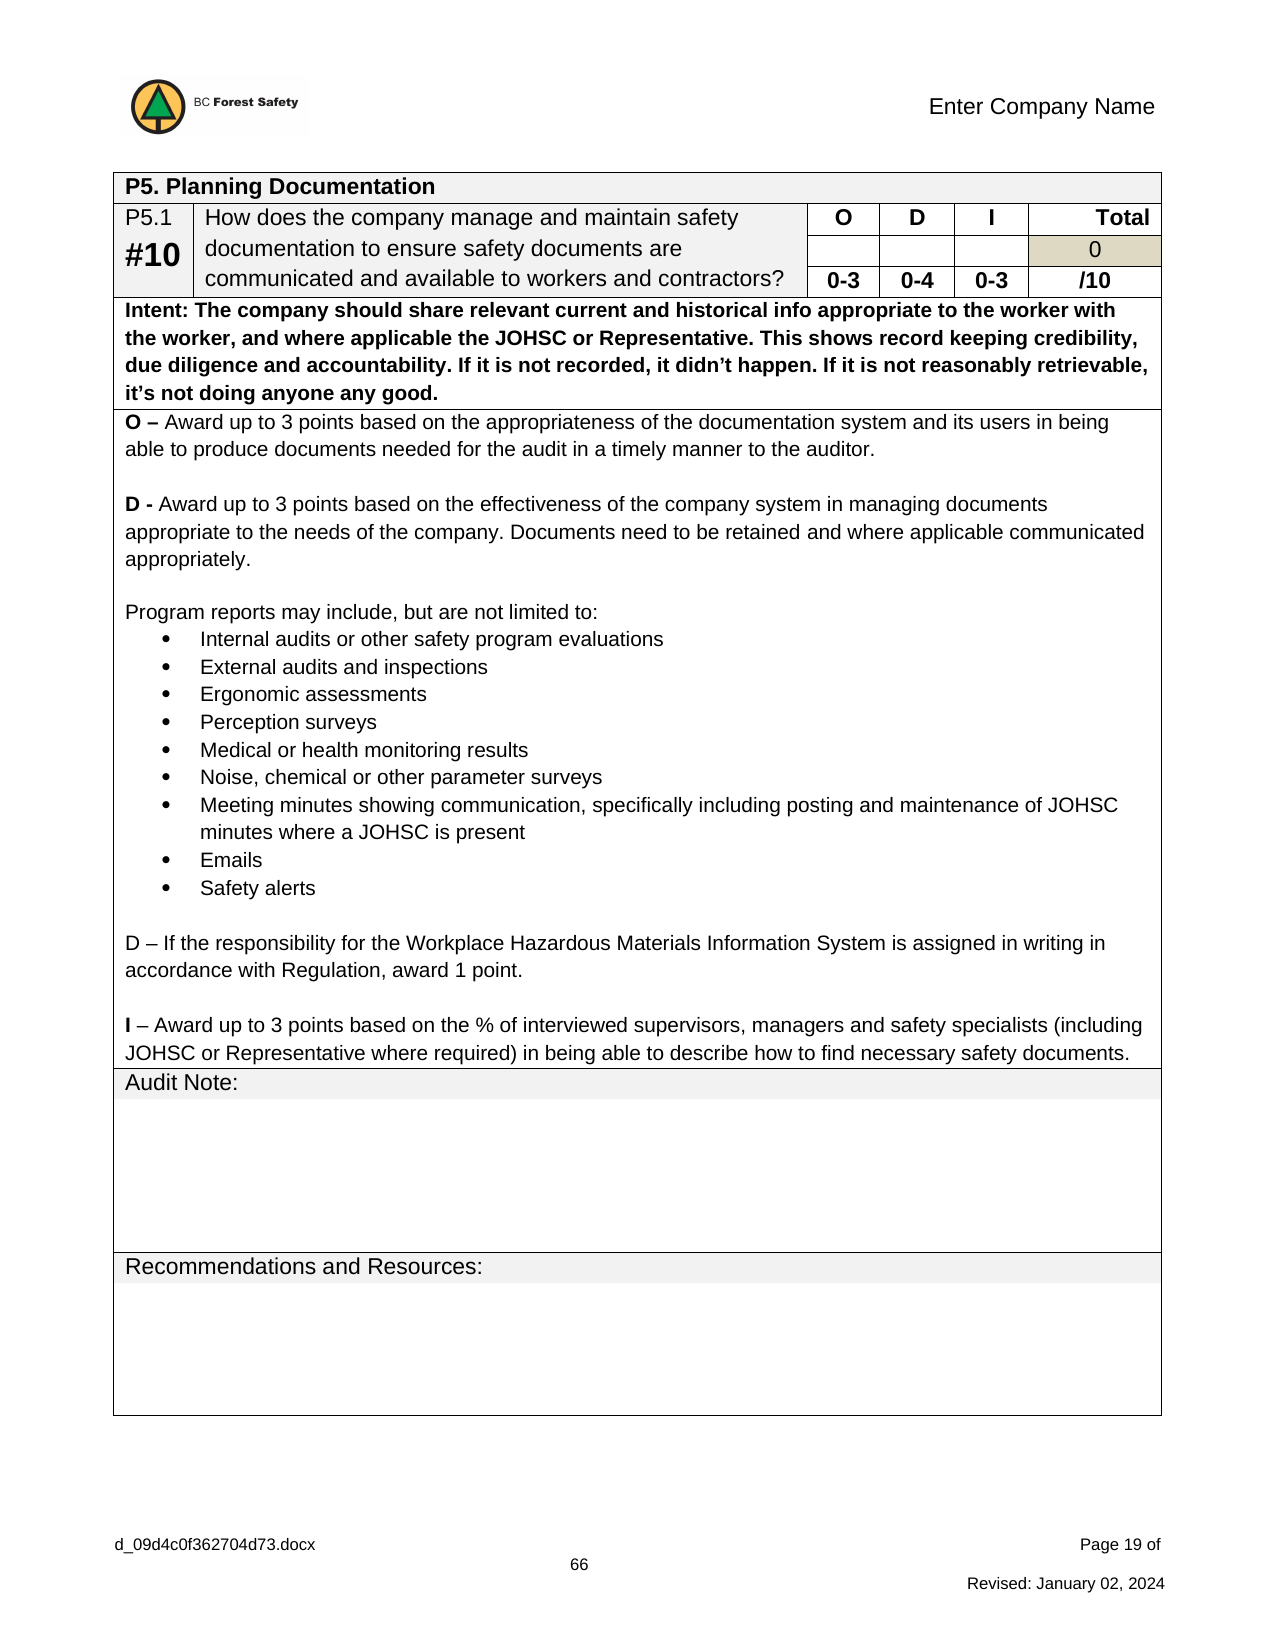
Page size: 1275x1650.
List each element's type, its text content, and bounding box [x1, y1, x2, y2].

table_cell [114, 1283, 1161, 1415]
table_cell O [808, 204, 879, 234]
table_cell Audit Note: [114, 1069, 1161, 1099]
picture [120, 75, 309, 138]
table_cell 0-4 [880, 267, 954, 297]
table_cell How does the company manage and maintain safety documentation to ensure safety documents are communicated and available to workers and contractors? [194, 204, 807, 297]
table_cell /10 [1029, 267, 1161, 297]
table_cell O – Award up to 3 points based on the appropriateness of the documentation system and its users in being able to produce documents needed for the audit in a timely manner to the auditor. D - Award up to 3 points based on the effectiveness of the company system in managing documents appropriate to the needs of the company. Documents need to be retained and where applicable communicated appropriately. Program reports may include, but are not limited to: Internal audits or other safety program evaluations External audits and inspections Ergonomic assessments Perception surveys Medical or health monitoring results Noise, chemical or other parameter surveys Meeting minutes showing communication, specifically including posting and maintenance of JOHSC minutes where a JOHSC is present Emails Safety alerts D – If the responsibility for the Workplace Hazardous Materials Information System is assigned in writing in accordance with Regulation, award 1 point. I – Award up to 3 points based on the % of interviewed supervisors, managers and safety specialists (including JOHSC or Representative where required) in being able to describe how to find necessary safety documents. [114, 410, 1161, 1068]
table_cell 0-3 [808, 267, 879, 297]
table_cell Recommendations and Resources: [114, 1253, 1161, 1283]
table_cell P5.1 #10 [114, 204, 193, 297]
table_cell 0 [1029, 236, 1161, 266]
table_cell [808, 236, 879, 266]
table_cell [955, 236, 1028, 266]
table_cell D [880, 204, 954, 234]
table_cell [114, 1100, 1161, 1252]
table_cell 0-3 [955, 267, 1028, 297]
table_cell [880, 236, 954, 266]
table_cell Total [1029, 204, 1161, 234]
table_cell Intent: The company should share relevant current and historical info appropriate to the worker with the worker, and where applicable the JOHSC or Representative. This shows record keeping credibility, due diligence and accountability. If it is not recorded, it didn’t happen. If it is not reasonably retrievable, it’s not doing anyone any good. [114, 298, 1161, 408]
table_header P5. Planning Documentation [114, 173, 1161, 203]
table_cell I [955, 204, 1028, 234]
